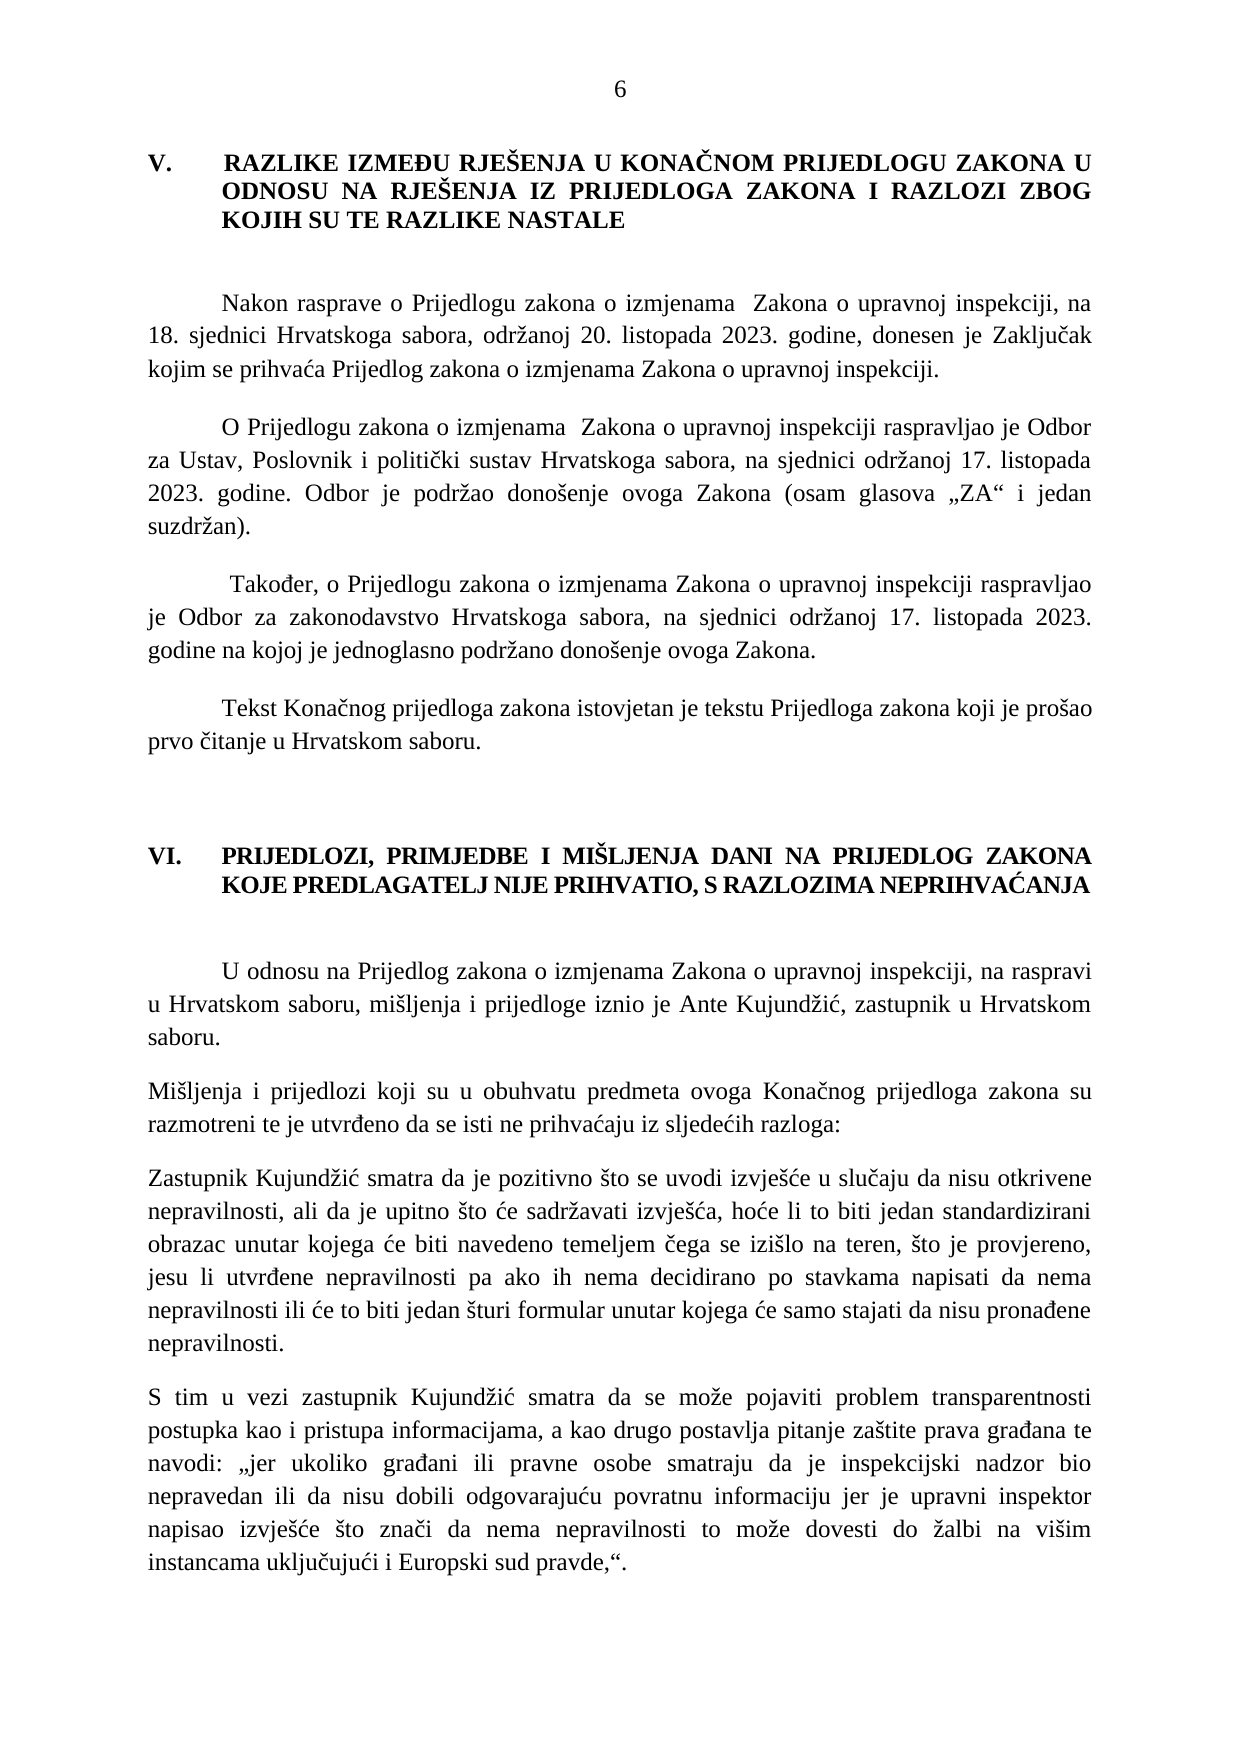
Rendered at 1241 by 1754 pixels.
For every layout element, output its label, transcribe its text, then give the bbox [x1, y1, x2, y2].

text S tim u vezi zastupnik Kujundžić smatra da se može pojaviti problem transparentnosti postupka kao i pristupa informacijama, a kao drugo postavlja pitanje zaštite prava građana te navodi: „jer ukoliko građani ili pravne osobe smatraju da je inspekcijski nadzor bio nepravedan ili da nisu dobili odgovarajuću povratnu informaciju jer je upravni inspektor napisao izvješće što znači da nema nepravilnosti to može dovesti do žalbi na višim instancama uključujući i Europski sud pravde,“. [148, 1382, 1093, 1576]
text Tekst Konačnog prijedloga zakona istovjetan je tekstu Prijedloga zakona koji je prošao prvo čitanje u Hrvatskom saboru. [148, 693, 1093, 754]
text Zastupnik Kujundžić smatra da je pozitivno što se uvodi izvješće u slučaju da nisu otkrivene nepravilnosti, ali da je upitno što će sadržavati izvješća, hoće li to biti jedan standardizirani obrazac unutar kojega će biti navedeno temeljem čega se izišlo na teren, što je provjereno, jesu li utvrđene nepravilnosti pa ako ih nema decidirano po stavkama napisati da nema nepravilnosti ili će to biti jedan šturi formular unutar kojega će samo stajati da nisu pronađene nepravilnosti. [148, 1163, 1093, 1357]
text Mišljenja i prijedlozi koji su u obuhvatu predmeta ovoga Konačnog prijedloga zakona su razmotreni te je utvrđeno da se isti ne prihvaćaju iz sljedećih razloga: [148, 1076, 1093, 1138]
text Nakon rasprave o Prijedlogu zakona o izmjenama Zakona o upravnoj inspekciji, na 18. sjednici Hrvatskoga sabora, održanoj 20. listopada 2023. godine, donesen je Zaključak kojim se prihvaća Prijedlog zakona o izmjenama Zakona o upravnoj inspekciji. [148, 288, 1093, 382]
text V. RAZLIKE IZMEĐU RJEŠENJA U KONAČNOM PRIJEDLOGU ZAKONA U ODNOSU NA RJEŠENJA IZ PRIJEDLOGA ZAKONA I RAZLOZI ZBOG KOJIH SU TE RAZLIKE NASTALE [148, 148, 1093, 234]
text O Prijedlogu zakona o izmjenama Zakona o upravnoj inspekciji raspravljao je Odbor za Ustav, Poslovnik i politički sustav Hrvatskoga sabora, na sjednici održanoj 17. listopada 2023. godine. Odbor je podržao donošenje ovoga Zakona (osam glasova „ZA“ i jedan suzdržan). [148, 412, 1093, 539]
text Također, o Prijedlogu zakona o izmjenama Zakona o upravnoj inspekciji raspravljao je Odbor za zakonodavstvo Hrvatskoga sabora, na sjednici održanoj 17. listopada 2023. godine na kojoj je jednoglasno podržano donošenje ovoga Zakona. [148, 569, 1093, 663]
text VI. PRIJEDLOZI, PRIMJEDBE I MIŠLJENJA DANI NA PRIJEDLOG ZAKONA KOJE PREDLAGATELJ NIJE PRIHVATIO, S RAZLOZIMA NEPRIHVAĆANJA [148, 841, 1093, 899]
text U odnosu na Prijedlog zakona o izmjenama Zakona o upravnoj inspekciji, na raspravi u Hrvatskom saboru, mišljenja i prijedloge iznio je Ante Kujundžić, zastupnik u Hrvatskom saboru. [148, 956, 1093, 1051]
